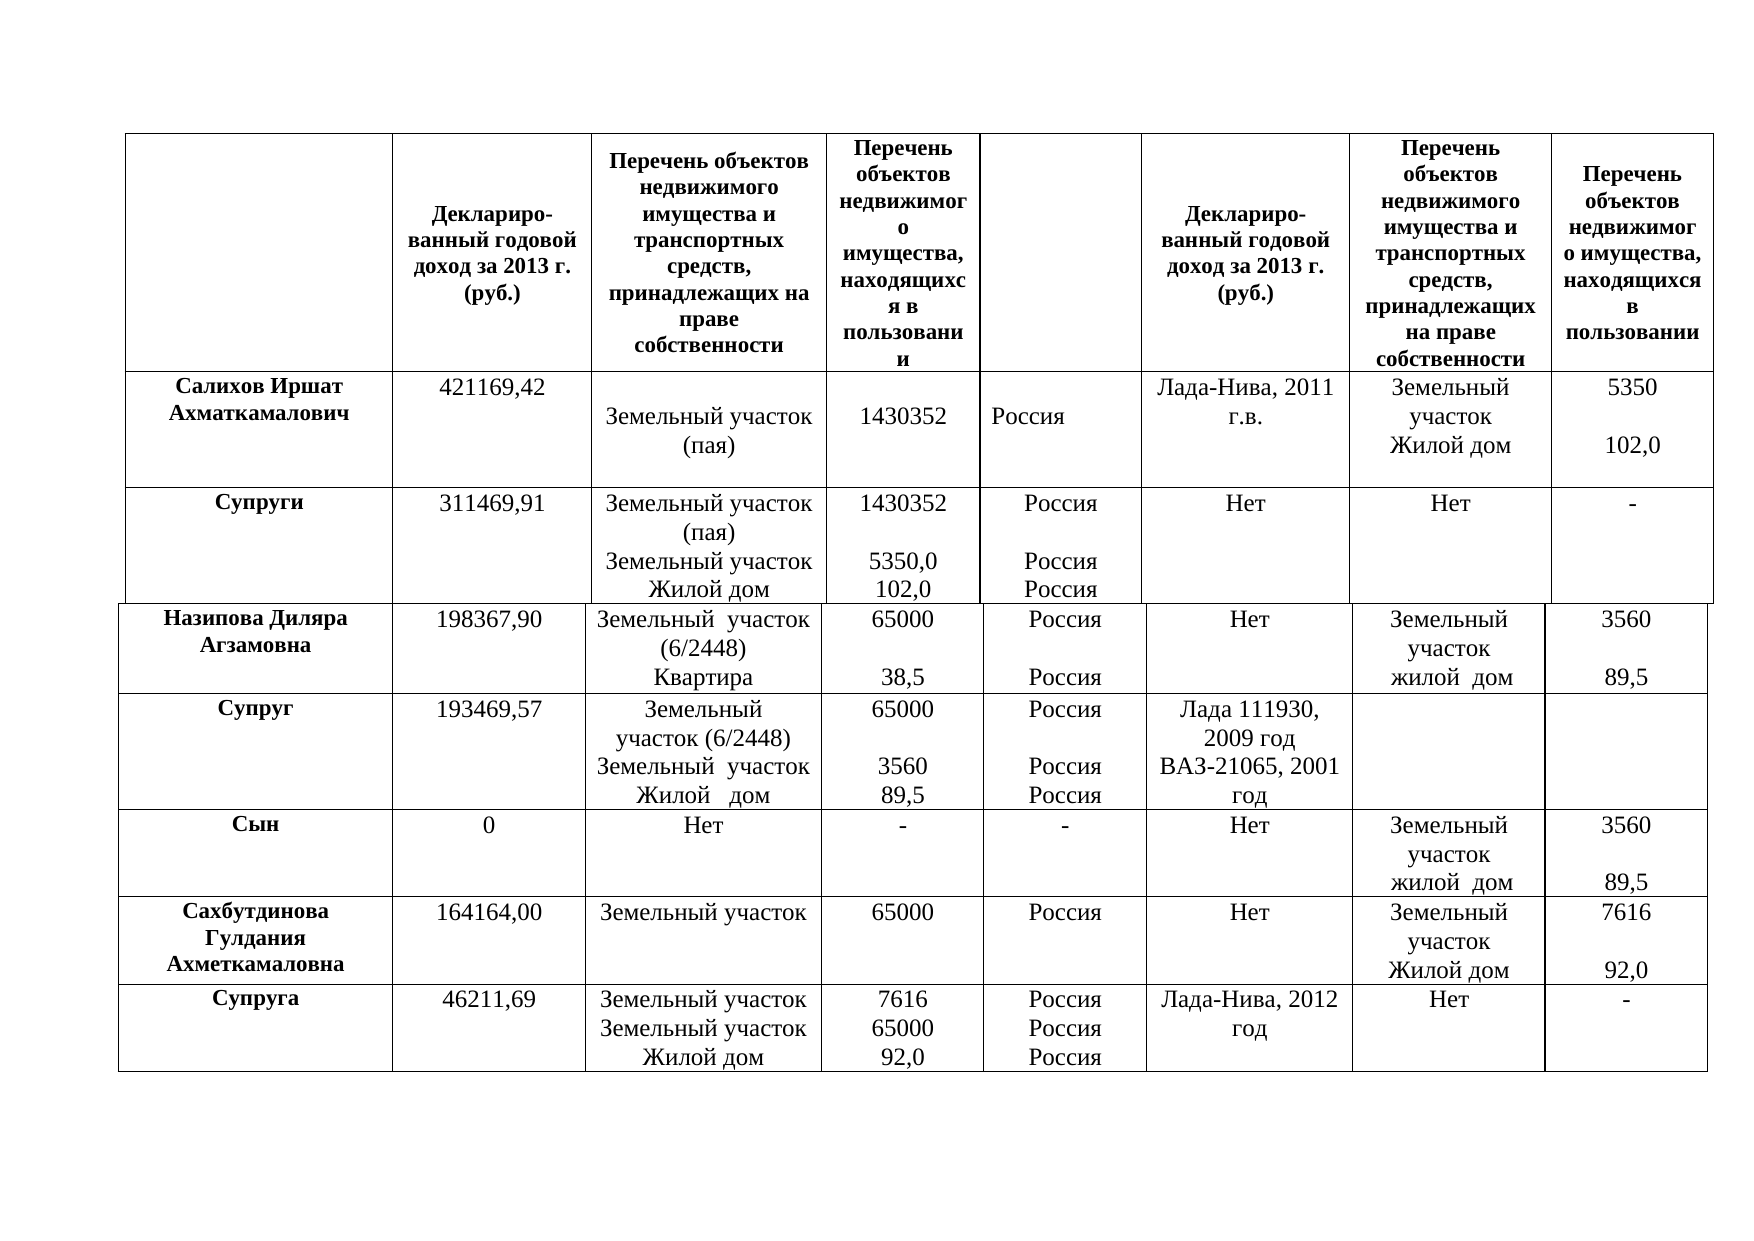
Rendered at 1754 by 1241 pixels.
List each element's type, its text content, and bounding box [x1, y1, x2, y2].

table_cell Нет [1353, 985, 1544, 1071]
table_cell Нет [1147, 897, 1352, 983]
table_cell Россия Россия Россия [984, 694, 1146, 809]
table_cell - [984, 810, 1146, 896]
table_header Перечень объектов недвижимого имущества и транспортных средств, принадлежащих на праве собственности [1350, 134, 1551, 371]
table_cell [1353, 694, 1544, 809]
table_cell Земельный участок (6/2448) Земельный участок Жилой дом [586, 694, 821, 809]
table_cell Назипова Диляра Агзамовна [119, 604, 392, 693]
table_cell Нет [586, 810, 821, 896]
table_cell 3560 89,5 [1546, 604, 1707, 693]
table_header [981, 134, 1141, 371]
table_cell 3560 89,5 [1546, 810, 1707, 896]
table_cell 65000 3560 89,5 [822, 694, 983, 809]
table_cell Нет [1142, 488, 1349, 603]
table_cell 193469,57 [393, 694, 585, 809]
table_cell 5350 102,0 [1552, 372, 1713, 487]
table_cell Земельный участок [586, 897, 821, 983]
table_cell Земельный участок жилой дом [1353, 810, 1544, 896]
table_cell 198367,90 [393, 604, 585, 693]
table_cell Земельный участок (пая) [592, 372, 826, 487]
table_cell Нет [1350, 488, 1551, 603]
table_cell Земельный участок жилой дом [1353, 604, 1544, 693]
table_cell Россия Россия Россия [984, 985, 1146, 1071]
table_header Перечень объектов недвижимого имущества, находящихся в пользовании [827, 134, 979, 371]
table_cell - [822, 810, 983, 896]
table_cell Россия Россия [984, 604, 1146, 693]
table_cell Лада-Нива, 2011 г.в. [1142, 372, 1349, 487]
table_cell Россия [981, 372, 1141, 487]
table_cell 65000 38,5 [822, 604, 983, 693]
table_cell - [1552, 488, 1713, 603]
table_cell Супруги [126, 488, 392, 603]
table_cell 7616 65000 92,0 [822, 985, 983, 1071]
table_cell Сахбутдинова Гулдания Ахметкамаловна [119, 897, 392, 983]
table_cell [1546, 694, 1707, 809]
table_cell Земельный участок Жилой дом [1353, 897, 1544, 983]
table_cell Нет [1147, 810, 1352, 896]
table_cell Земельный участок (6/2448) Квартира [586, 604, 821, 693]
table_header Перечень объектов недвижимого имущества, находящихся в пользовании [1552, 134, 1713, 371]
table_cell 421169,42 [393, 372, 591, 487]
table_header Деклариро- ванный годовой доход за 2013 г. (руб.) [393, 134, 591, 371]
table_cell 65000 [822, 897, 983, 983]
table_cell Земельный участок (пая) Земельный участок Жилой дом [592, 488, 826, 603]
table_cell 311469,91 [393, 488, 591, 603]
table_cell 1430352 [827, 372, 979, 487]
table_cell Россия Россия Россия [981, 488, 1141, 603]
table_cell Земельный участок Жилой дом [1350, 372, 1551, 487]
table_cell 7616 92,0 [1546, 897, 1707, 983]
table_header Деклариро- ванный годовой доход за 2013 г. (руб.) [1142, 134, 1349, 371]
table_header [126, 134, 392, 371]
table_cell Лада 111930, 2009 год ВАЗ-21065, 2001 год [1147, 694, 1352, 809]
table_cell 46211,69 [393, 985, 585, 1071]
table_cell Супруг [119, 694, 392, 809]
table_cell Лада-Нива, 2012 год [1147, 985, 1352, 1071]
table_cell - [1546, 985, 1707, 1071]
table_header Перечень объектов недвижимого имущества и транспортных средств, принадлежащих на праве собственности [592, 134, 826, 371]
table_cell 1430352 5350,0 102,0 [827, 488, 979, 603]
table_cell Салихов Иршат Ахматкамалович [126, 372, 392, 487]
table_cell Россия [984, 897, 1146, 983]
table_cell 164164,00 [393, 897, 585, 983]
table_cell Сын [119, 810, 392, 896]
table_cell 0 [393, 810, 585, 896]
table_cell Супруга [119, 985, 392, 1071]
table_cell Нет [1147, 604, 1352, 693]
table_cell Земельный участок Земельный участок Жилой дом [586, 985, 821, 1071]
